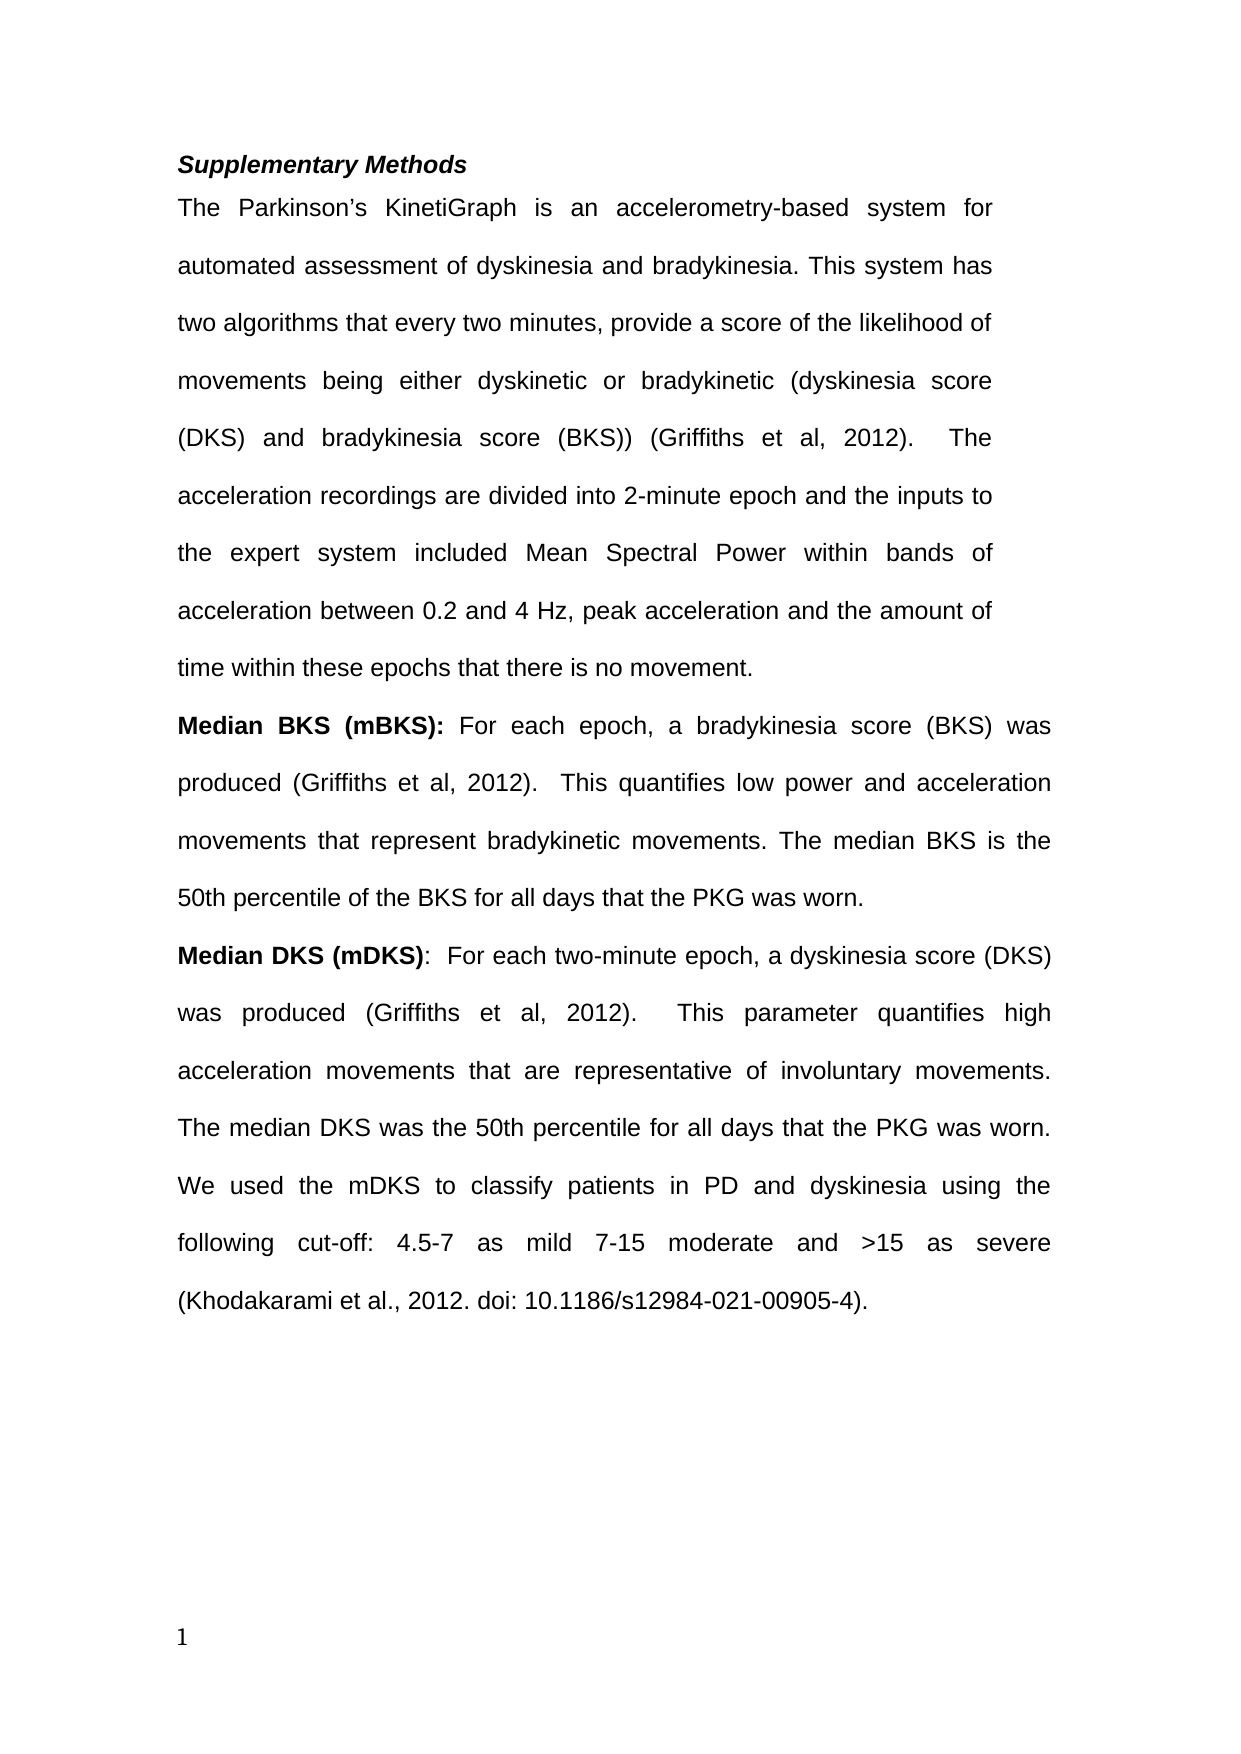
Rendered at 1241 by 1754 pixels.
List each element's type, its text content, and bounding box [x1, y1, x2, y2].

text Median BKS (mBKS): For each epoch, a bradykinesia score (BKS) was produced (Griffiths et al, 2012). This quantifies low power and acceleration movements that represent bradykinetic movements. The median BKS is the 50th percentile of the BKS for all days that the PKG was worn. [177, 711, 1053, 912]
text Median DKS (mDKS): For each two-minute epoch, a dyskinesia score (DKS) was produced (Griffiths et al, 2012). This parameter quantifies high acceleration movements that are representative of involuntary movements. The median DKS was the 50th percentile for all days that the PKG was worn. We used the mDKS to classify patients in PD and dyskinesia using the following cut-off: 4.5-7 as mild 7-15 moderate and >15 as severe (Khodakarami et al., 2012. doi: 10.1186/s12984-021-00905-4). [177, 941, 1053, 1314]
text The Parkinson’s KinetiGraph is an accelerometry-based system for automated assessment of dyskinesia and bradykinesia. This system has two algorithms that every two minutes, provide a score of the likelihood of movements being either dyskinetic or bradykinetic (dyskinesia score (DKS) and bradykinesia score (BKS)) (Griffiths et al, 2012). The acceleration recordings are divided into 2-minute epoch and the inputs to the expert system included Mean Spectral Power within bands of acceleration between 0.2 and 4 Hz, peak acceleration and the amount of time within these epochs that there is no movement. [177, 193, 994, 682]
text Supplementary Methods [177, 150, 994, 179]
